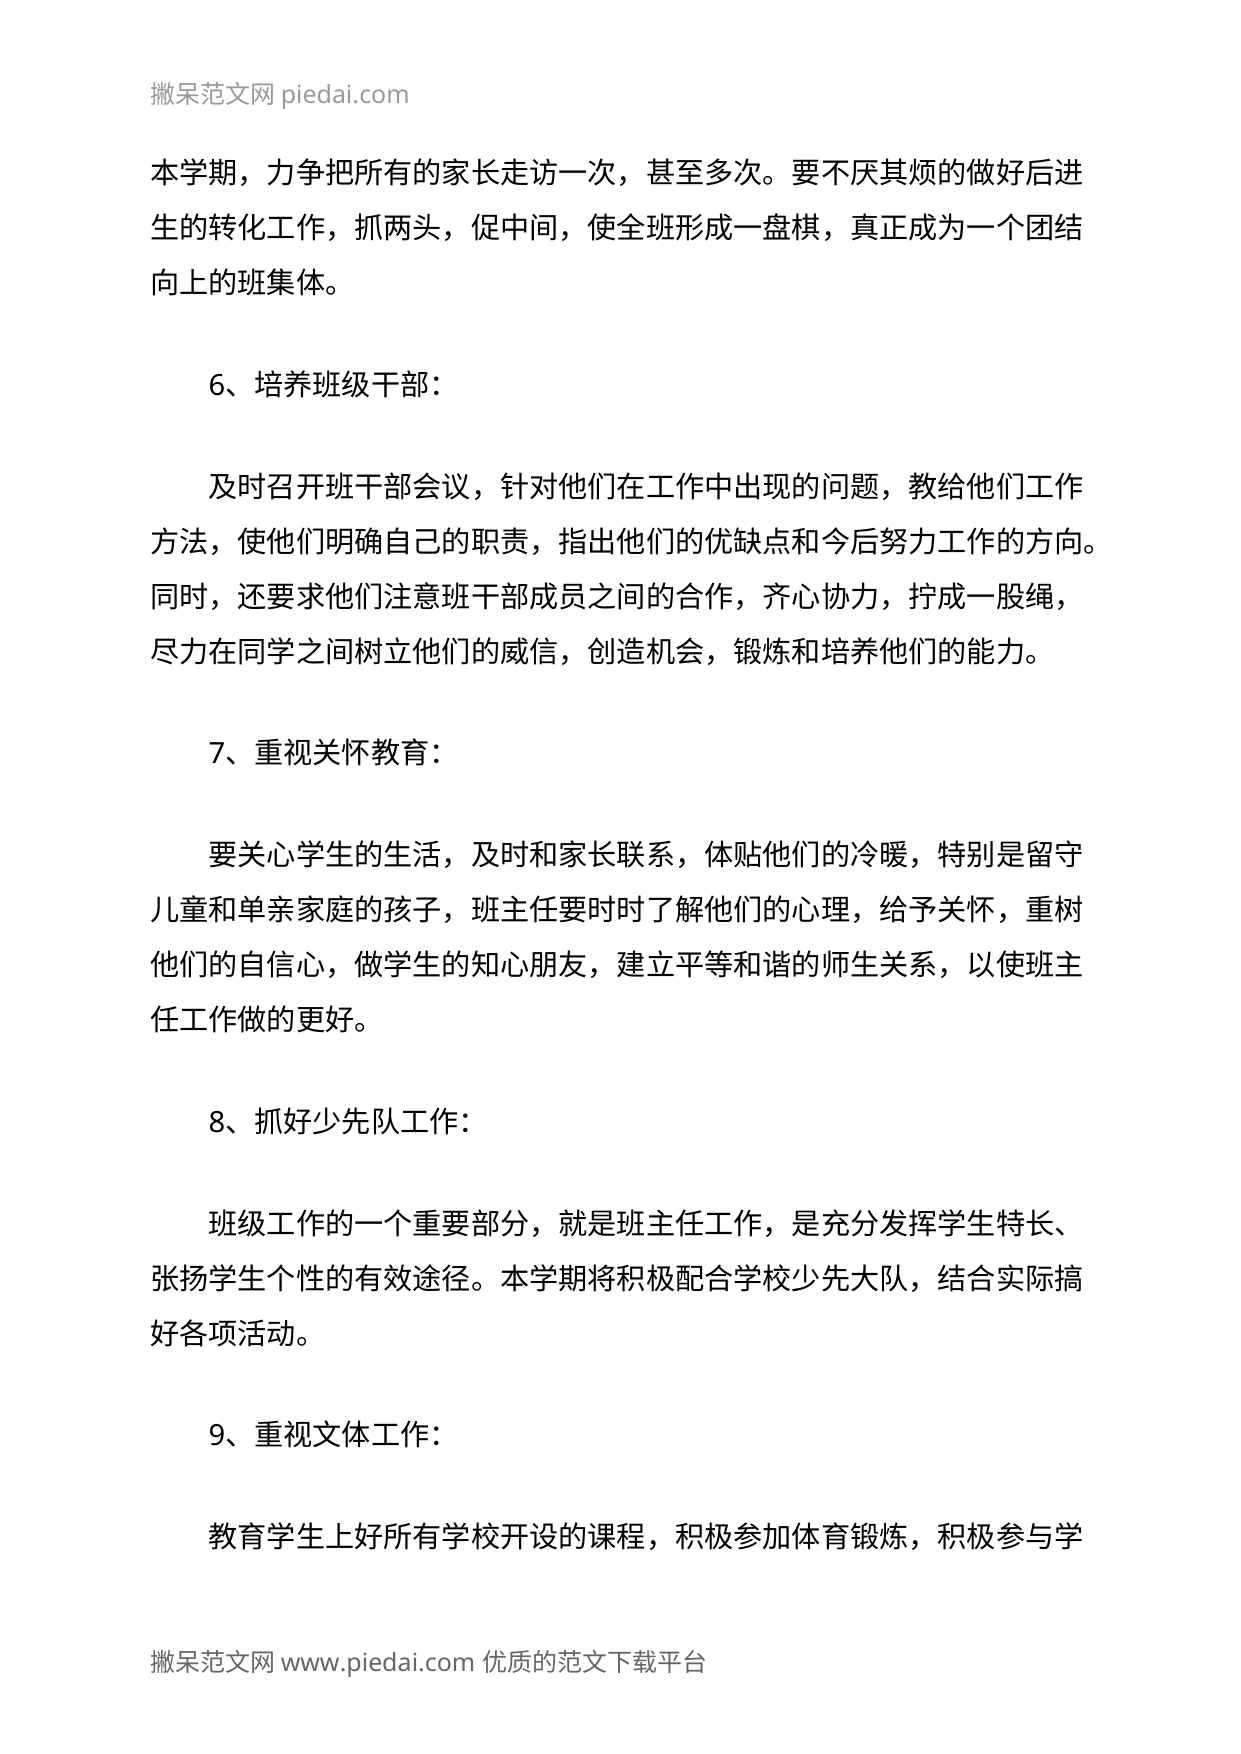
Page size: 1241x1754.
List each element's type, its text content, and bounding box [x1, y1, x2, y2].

text 要关心学生的生活，及时和家长联系，体贴他们的冷暖，特别是留守儿童和单亲家庭的孩子，班主任要时时了解他们的心理，给予关怀，重树他们的自信心，做学生的知心朋友，建立平等和谐的师生关系，以使班主任工作做的更好。 [150, 832, 1090, 1039]
text 班级工作的一个重要部分，就是班主任工作，是充分发挥学生特长、张扬学生个性的有效途径。本学期将积极配合学校少先大队，结合实际搞好各项活动。 [150, 1200, 1090, 1352]
text 9、重视文体工作： [150, 1412, 1090, 1454]
text 及时召开班干部会议，针对他们在工作中出现的问题，教给他们工作方法，使他们明确自己的职责，指出他们的优缺点和今后努力工作的方向。同时，还要求他们注意班干部成员之间的合作，齐心协力，拧成一股绳，尽力在同学之间树立他们的威信，创造机会，锻炼和培养他们的能力。 [150, 463, 1090, 671]
text 8、抓好少先队工作： [150, 1098, 1090, 1141]
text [150, 1514, 1090, 1556]
text 7、重视关怀教育： [150, 730, 1090, 772]
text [150, 150, 1090, 302]
text 6、培养班级干部： [150, 362, 1090, 404]
